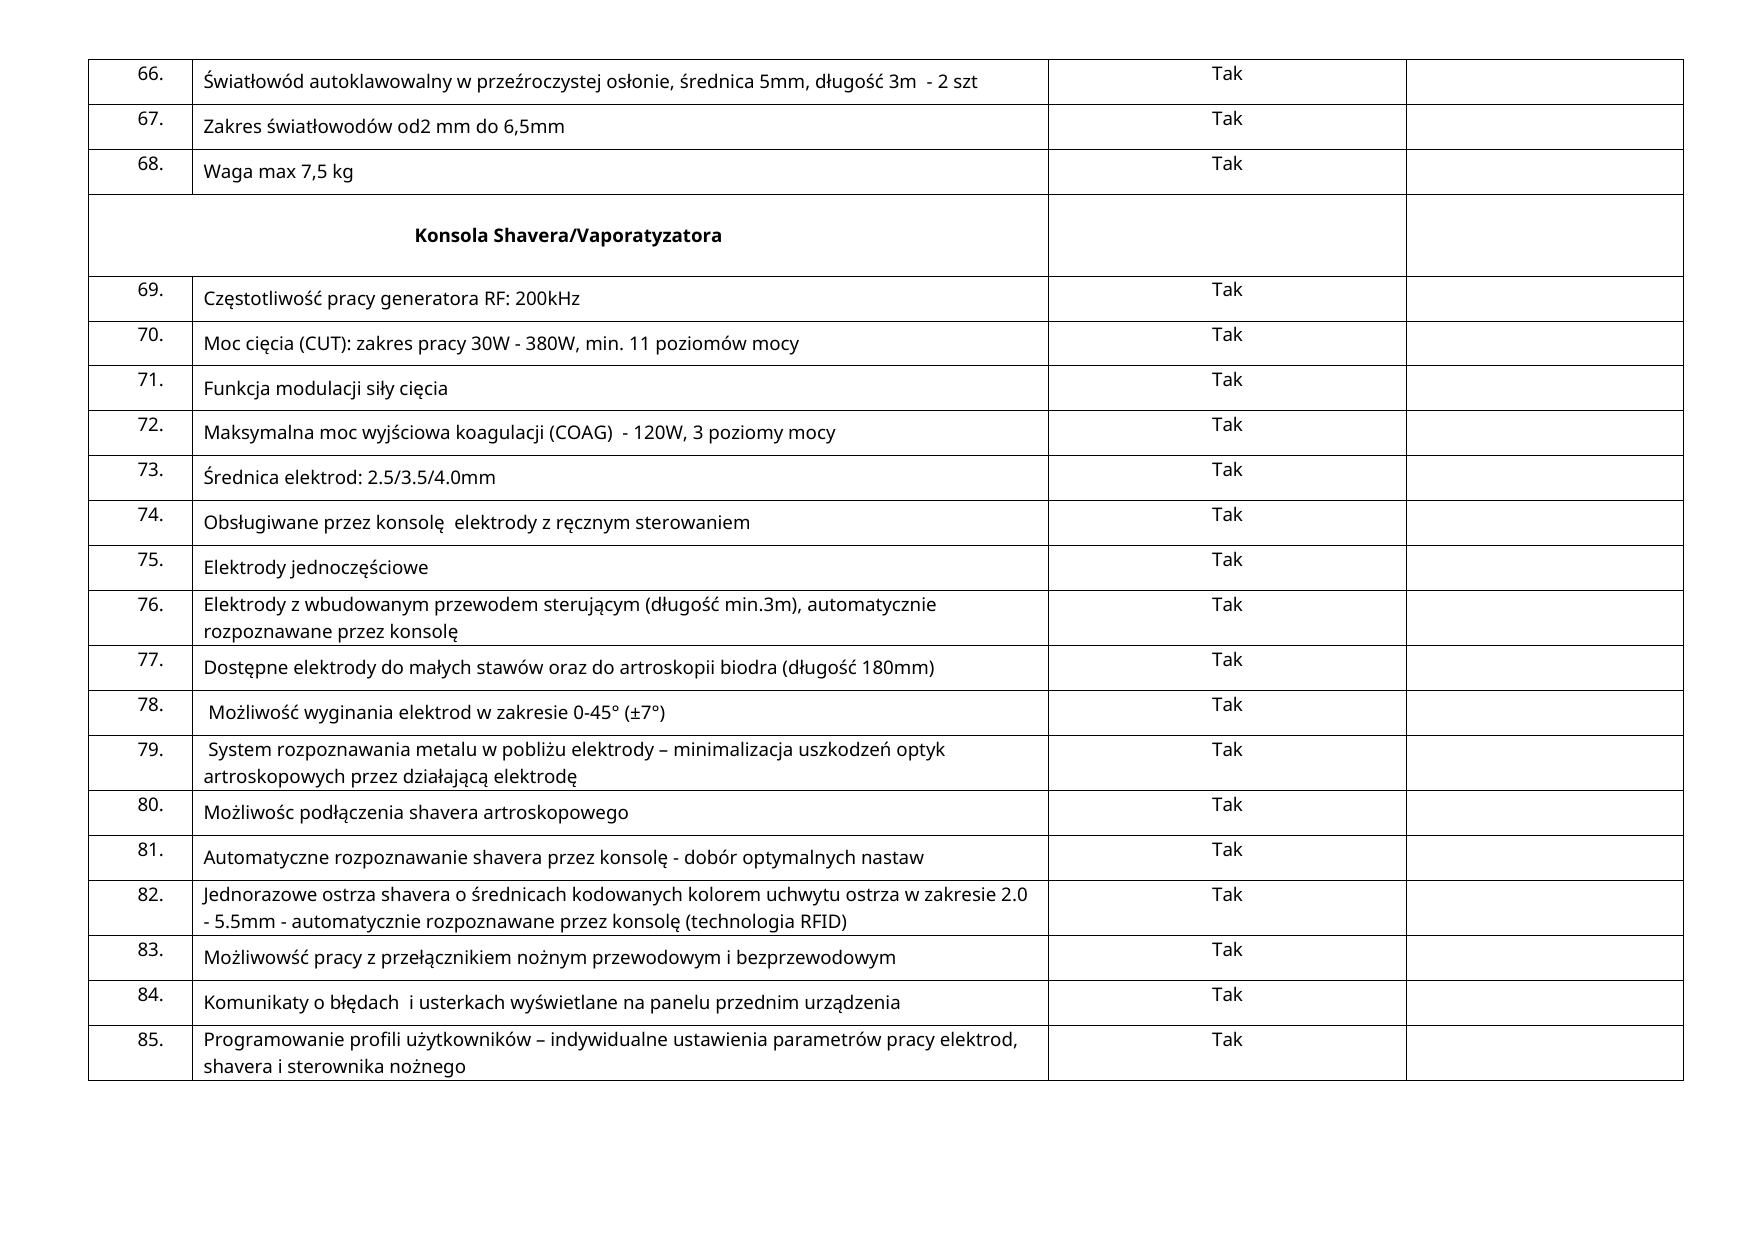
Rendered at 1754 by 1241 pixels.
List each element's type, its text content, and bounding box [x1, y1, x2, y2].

table_cell [89, 411, 192, 455]
table_cell [89, 691, 192, 735]
table_cell [1407, 366, 1683, 410]
table_cell Tak [1049, 60, 1406, 104]
table_cell Tak [1049, 881, 1406, 935]
table_cell [1407, 981, 1683, 1025]
table_cell [89, 981, 192, 1025]
table_cell Tak [1049, 411, 1406, 455]
table_cell Funkcja modulacji siły cięcia [193, 366, 1048, 410]
table_cell [1407, 322, 1683, 365]
table_cell Elektrody jednoczęściowe [193, 546, 1048, 590]
table_cell [1407, 411, 1683, 455]
table_cell [1407, 691, 1683, 735]
table_cell Częstotliwość pracy generatora RF: 200kHz [193, 277, 1048, 321]
table_cell Tak [1049, 366, 1406, 410]
table_cell Tak [1049, 456, 1406, 500]
table_cell Obsługiwane przez konsolę elektrody z ręcznym sterowaniem [193, 501, 1048, 545]
table_cell Możliwowść pracy z przełącznikiem nożnym przewodowym i bezprzewodowym [193, 936, 1048, 980]
table_cell [1407, 195, 1683, 276]
table_cell Tak [1049, 591, 1406, 645]
table_cell [89, 105, 192, 149]
table_cell [1407, 105, 1683, 149]
table_cell [89, 456, 192, 500]
table_cell [1407, 591, 1683, 645]
table_cell Moc cięcia (CUT): zakres pracy 30W - 380W, min. 11 poziomów mocy [193, 322, 1048, 365]
table_cell Tak [1049, 1026, 1406, 1080]
table_cell Maksymalna moc wyjściowa koagulacji (COAG) - 120W, 3 poziomy mocy [193, 411, 1048, 455]
table_cell Konsola Shavera/Vaporatyzatora [89, 195, 1048, 276]
table_cell Tak [1049, 150, 1406, 194]
table_cell Waga max 7,5 kg [193, 150, 1048, 194]
table_cell [89, 150, 192, 194]
table_cell Tak [1049, 836, 1406, 880]
table_cell System rozpoznawania metalu w pobliżu elektrody – minimalizacja uszkodzeń optyk artroskopowych przez działającą elektrodę [193, 736, 1048, 790]
table_cell [1407, 646, 1683, 690]
table_cell [1407, 791, 1683, 835]
table_cell [1407, 881, 1683, 935]
table_cell Średnica elektrod: 2.5/3.5/4.0mm [193, 456, 1048, 500]
table_cell [1049, 195, 1406, 276]
table_cell Tak [1049, 322, 1406, 365]
table_cell Światłowód autoklawowalny w przeźroczystej osłonie, średnica 5mm, długość 3m - 2 szt [193, 60, 1048, 104]
table_cell [1407, 501, 1683, 545]
table_cell Tak [1049, 691, 1406, 735]
table_cell Dostępne elektrody do małych stawów oraz do artroskopii biodra (długość 180mm) [193, 646, 1048, 690]
table_cell Tak [1049, 277, 1406, 321]
table_cell [89, 277, 192, 321]
table_cell Jednorazowe ostrza shavera o średnicach kodowanych kolorem uchwytu ostrza w zakresie 2.0 - 5.5mm - automatycznie rozpoznawane przez konsolę (technologia RFID) [193, 881, 1048, 935]
table_cell Tak [1049, 546, 1406, 590]
table_cell [89, 1026, 192, 1080]
table_cell Automatyczne rozpoznawanie shavera przez konsolę - dobór optymalnych nastaw [193, 836, 1048, 880]
table_cell [1407, 277, 1683, 321]
table_cell [1407, 736, 1683, 790]
table_cell Tak [1049, 501, 1406, 545]
table_cell [1407, 1026, 1683, 1080]
table_cell [89, 836, 192, 880]
table_cell [89, 791, 192, 835]
table_cell [1407, 546, 1683, 590]
table_cell Tak [1049, 646, 1406, 690]
table_cell Programowanie profili użytkowników – indywidualne ustawienia parametrów pracy elektrod, shavera i sterownika nożnego [193, 1026, 1048, 1080]
table_cell [89, 60, 192, 104]
table_cell Komunikaty o błędach i usterkach wyświetlane na panelu przednim urządzenia [193, 981, 1048, 1025]
table_cell Możliwośc podłączenia shavera artroskopowego [193, 791, 1048, 835]
table_cell [89, 546, 192, 590]
table_cell Elektrody z wbudowanym przewodem sterującym (długość min.3m), automatycznie rozpoznawane przez konsolę [193, 591, 1048, 645]
table_cell [1407, 150, 1683, 194]
table_cell [1407, 60, 1683, 104]
table_cell Tak [1049, 736, 1406, 790]
table_cell [89, 646, 192, 690]
table_cell Tak [1049, 936, 1406, 980]
table_cell [89, 501, 192, 545]
table_cell [89, 936, 192, 980]
table_cell [89, 591, 192, 645]
table_cell [1407, 456, 1683, 500]
table_cell Tak [1049, 791, 1406, 835]
table_cell [89, 881, 192, 935]
table_cell Zakres światłowodów od2 mm do 6,5mm [193, 105, 1048, 149]
table_cell [89, 322, 192, 365]
table_cell Tak [1049, 105, 1406, 149]
table_cell [1407, 836, 1683, 880]
table_cell [89, 736, 192, 790]
table_cell Możliwość wyginania elektrod w zakresie 0-45° (±7°) [193, 691, 1048, 735]
table_cell Tak [1049, 981, 1406, 1025]
table_cell [89, 366, 192, 410]
table_cell [1407, 936, 1683, 980]
